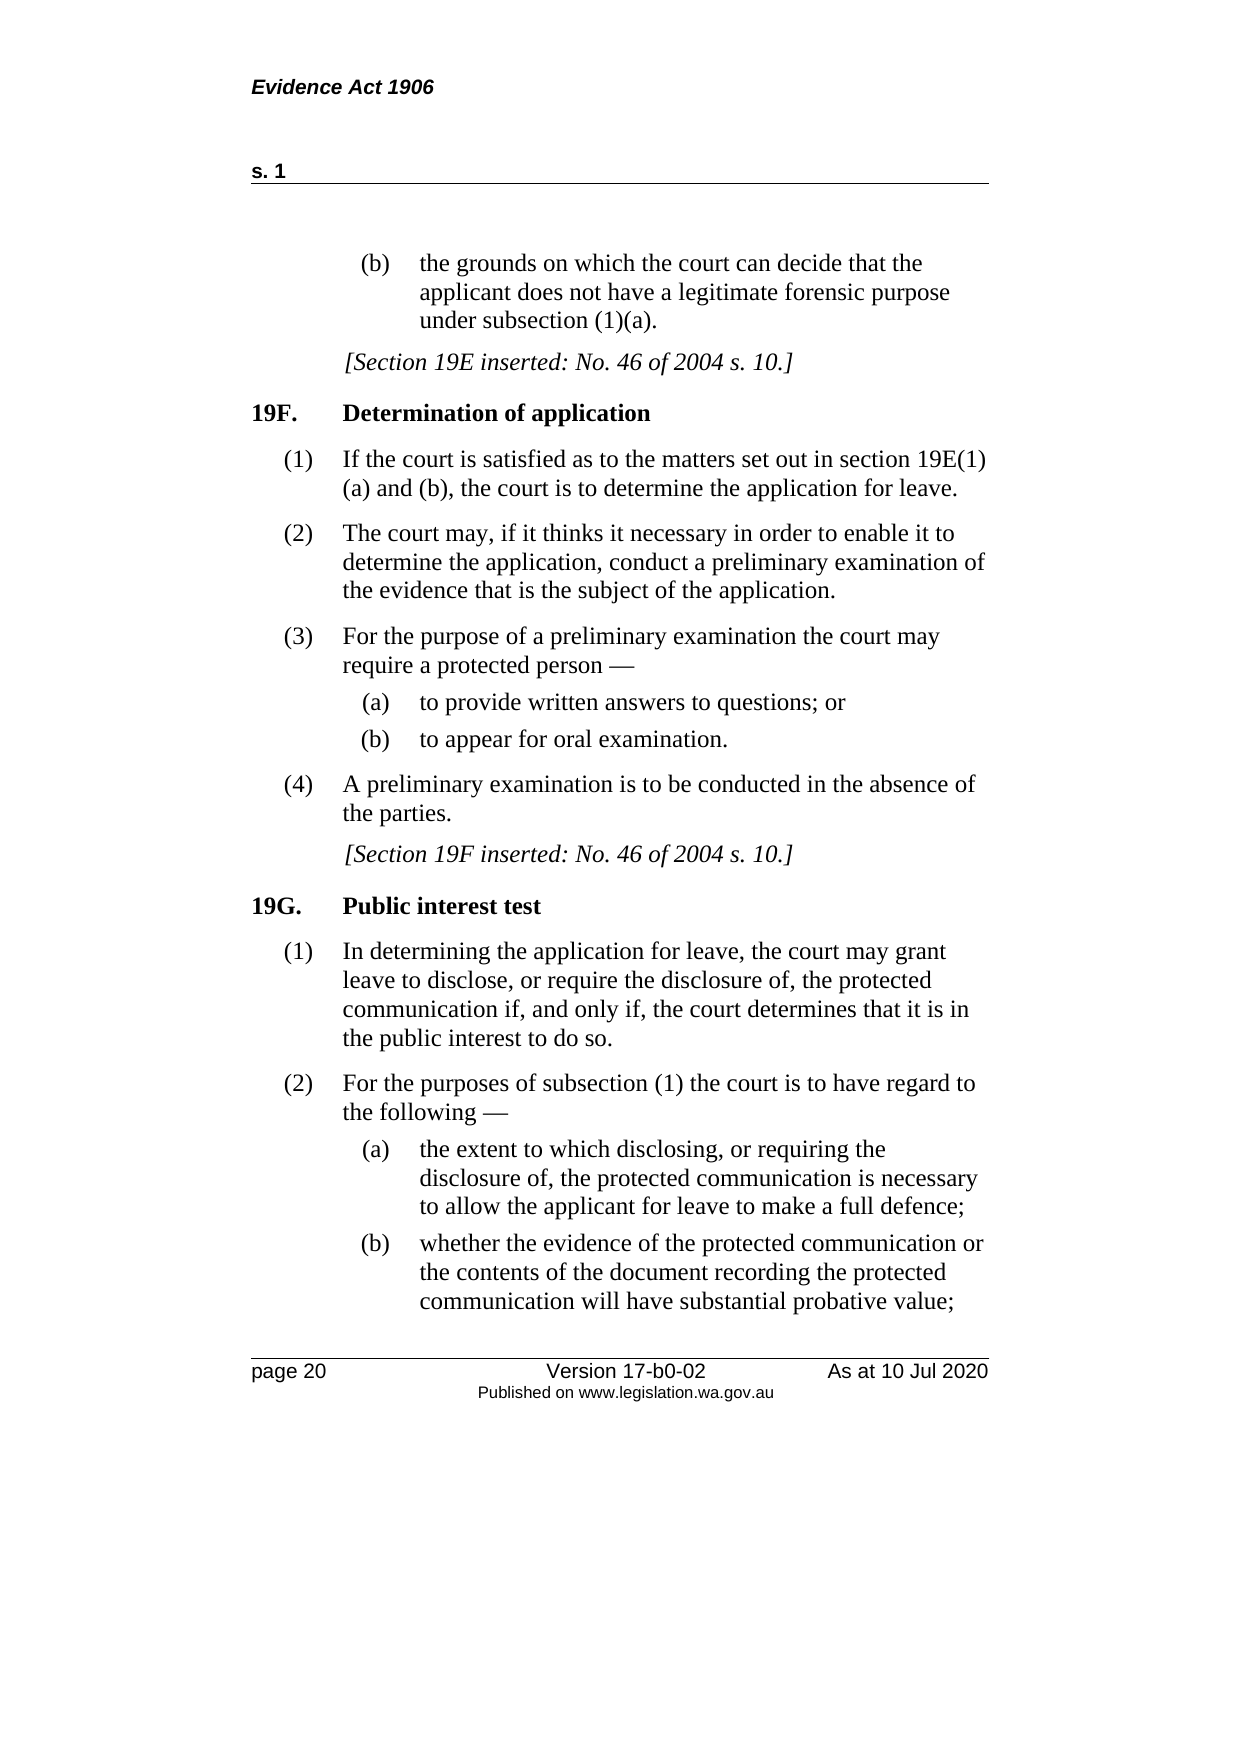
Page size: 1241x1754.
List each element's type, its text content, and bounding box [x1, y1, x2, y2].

text (1) In determining the application for leave, the court may grant leave to disclose, or require the disclosure of, the protected communication if, and only if, the court determines that it is in the public interest to do so. [251, 936, 989, 1051]
subtitle 19G. Public interest test [251, 891, 989, 920]
text (a) the extent to which disclosing, or requiring the disclosure of, the protected communication is necessary to allow the applicant for leave to make a full defence; [251, 1134, 989, 1220]
text (b) the grounds on which the court can decide that the applicant does not have a legitimate forensic purpose under subsection (1)(a). [251, 248, 989, 334]
text [Section 19F inserted: No. 46 of 2004 s. 10.] [251, 839, 989, 868]
subtitle 19F. Determination of application [251, 398, 989, 427]
text (2) The court may, if it thinks it necessary in order to enable it to determine the application, conduct a preliminary examination of the evidence that is the subject of the application. [251, 518, 989, 604]
text (2) For the purposes of subsection (1) the court is to have regard to the following — [251, 1068, 989, 1126]
text [Section 19E inserted: No. 46 of 2004 s. 10.] [251, 347, 989, 376]
text (1) If the court is satisfied as to the matters set out in section 19E(1)(a) and (b), the court is to determine the application for leave. [251, 444, 989, 501]
text (4) A preliminary examination is to be conducted in the absence of the parties. [251, 769, 989, 827]
text (a) to provide written answers to questions; or [251, 687, 989, 716]
text (b) whether the evidence of the protected communication or the contents of the document recording the protected communication will have substantial probative value; [251, 1228, 989, 1315]
text (3) For the purpose of a preliminary examination the court may require a protected person — [251, 621, 989, 678]
text (b) to appear for oral examination. [251, 724, 989, 753]
